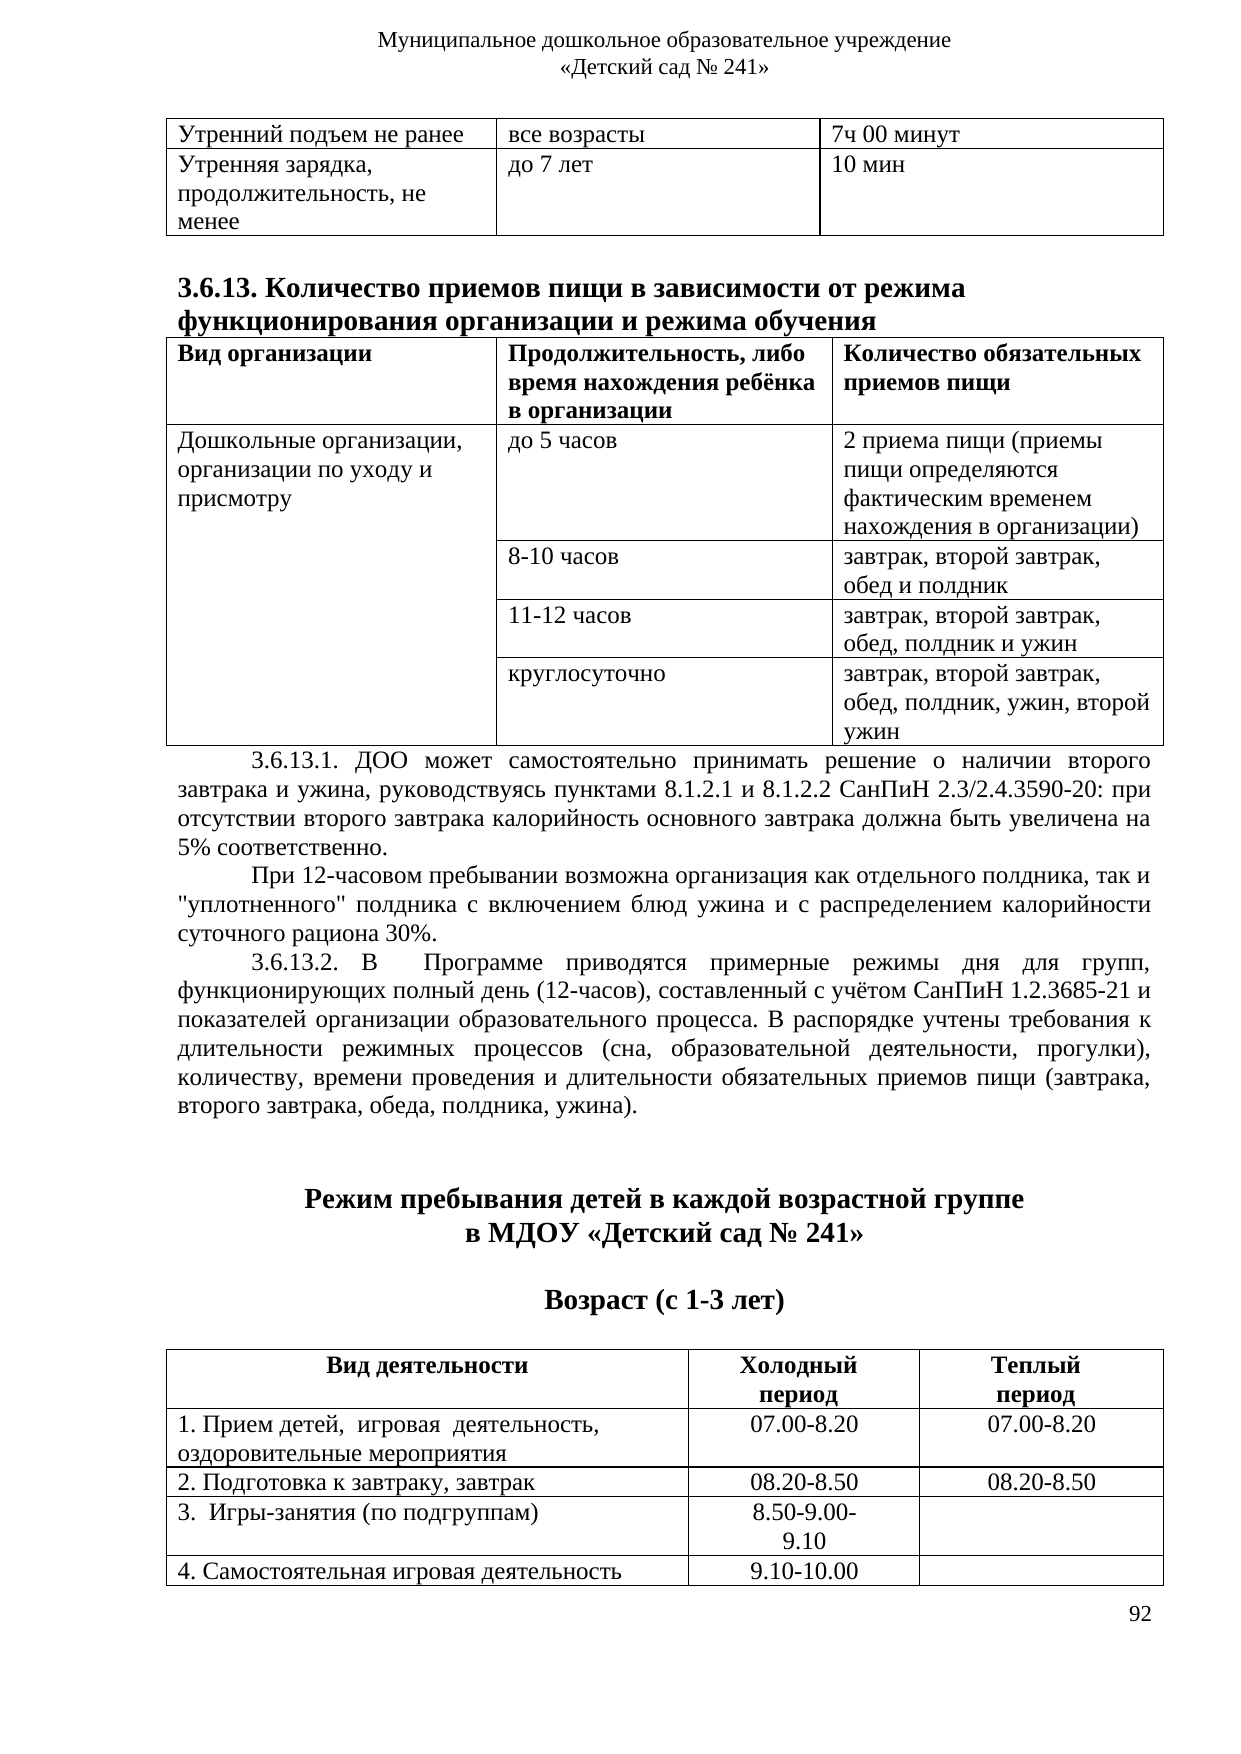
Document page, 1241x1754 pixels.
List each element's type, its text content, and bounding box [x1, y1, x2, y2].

table_cell [920, 1556, 1163, 1584]
table_cell до 5 часов [497, 425, 832, 540]
table_cell круглосуточно [497, 658, 832, 744]
table_cell 07.00-8.20 [920, 1409, 1163, 1466]
table_cell до 7 лет [497, 149, 819, 235]
table_cell 08.20-8.50 [689, 1468, 919, 1496]
table_cell завтрак, второй завтрак, обед, полдник, ужин, второй ужин [833, 658, 1163, 744]
table_cell 10 мин [821, 149, 1163, 235]
table_cell 4. Самостоятельная игровая деятельность [167, 1556, 688, 1584]
text 3.6.13.2. В Программе приводятся примерные режимы дня для групп, функционирующих полный день (12-часов), составленный с учётом СанПиН 1.2.3685-21 и показателей организации образовательного процесса. В распорядке учтены требования к длительности режимных процессов (сна, образовательной деятельности, прогулки), количеству, времени проведения и длительности обязательных приемов пищи (завтрака, второго завтрака, обеда, полдника, ужина). [177, 947, 1152, 1119]
table_cell Дошкольные организации, организации по уходу и присмотру [167, 425, 496, 744]
table_cell 1. Прием детей, игровая деятельность, оздоровительные мероприятия [167, 1409, 688, 1466]
table_header Вид деятельности [167, 1350, 688, 1408]
text Режим пребывания детей в каждой возрастной группе [177, 1182, 1152, 1215]
table_cell Утренняя зарядка, продолжительность, не менее [167, 149, 496, 235]
table_cell 3. Игры-занятия (по подгруппам) [167, 1497, 688, 1555]
table_cell 8.50-9.00- 9.10 [689, 1497, 919, 1555]
text 3.6.13.1. ДОО может самостоятельно принимать решение о наличии второго завтрака и ужина, руководствуясь пунктами 8.1.2.1 и 8.1.2.2 СанПиН 2.3/2.4.3590-20: при отсутствии второго завтрака калорийность основного завтрака должна быть увеличена на 5% соответственно. [177, 746, 1152, 861]
text 3.6.13. Количество приемов пищи в зависимости от режима функционирования организации и режима обучения [177, 270, 1152, 337]
table_cell 8-10 часов [497, 541, 832, 599]
table_cell 7ч 00 минут [821, 119, 1163, 148]
text Возраст (с 1-3 лет) [177, 1282, 1152, 1316]
text При 12-часовом пребывании возможна организация как отдельного полдника, так и "уплотненного" полдника с включением блюд ужина и с распределением калорийности суточного рациона 30%. [177, 861, 1152, 947]
table_header Вид организации [167, 338, 496, 424]
table_header Количество обязательных приемов пищи [833, 338, 1163, 424]
table_cell все возрасты [497, 119, 819, 148]
table_cell [920, 1497, 1163, 1555]
table_cell 11-12 часов [497, 600, 832, 657]
table_cell 2 приема пищи (приемы пищи определяются фактическим временем нахождения в организации) [833, 425, 1163, 540]
table_cell 2. Подготовка к завтраку, завтрак [167, 1468, 688, 1496]
table_header Продолжительность, либо время нахождения ребёнка в организации [497, 338, 832, 424]
table_cell завтрак, второй завтрак, обед и полдник [833, 541, 1163, 599]
table_cell 08.20-8.50 [920, 1468, 1163, 1496]
table_header Теплый период [920, 1350, 1163, 1408]
table_cell 9.10-10.00 [689, 1556, 919, 1584]
text в МДОУ «Детский сад № 241» [177, 1215, 1152, 1249]
table_cell завтрак, второй завтрак, обед, полдник и ужин [833, 600, 1163, 657]
table_header Холодный период [689, 1350, 919, 1408]
table_cell 07.00-8.20 [689, 1409, 919, 1466]
table_cell Утренний подъем не ранее [167, 119, 496, 148]
